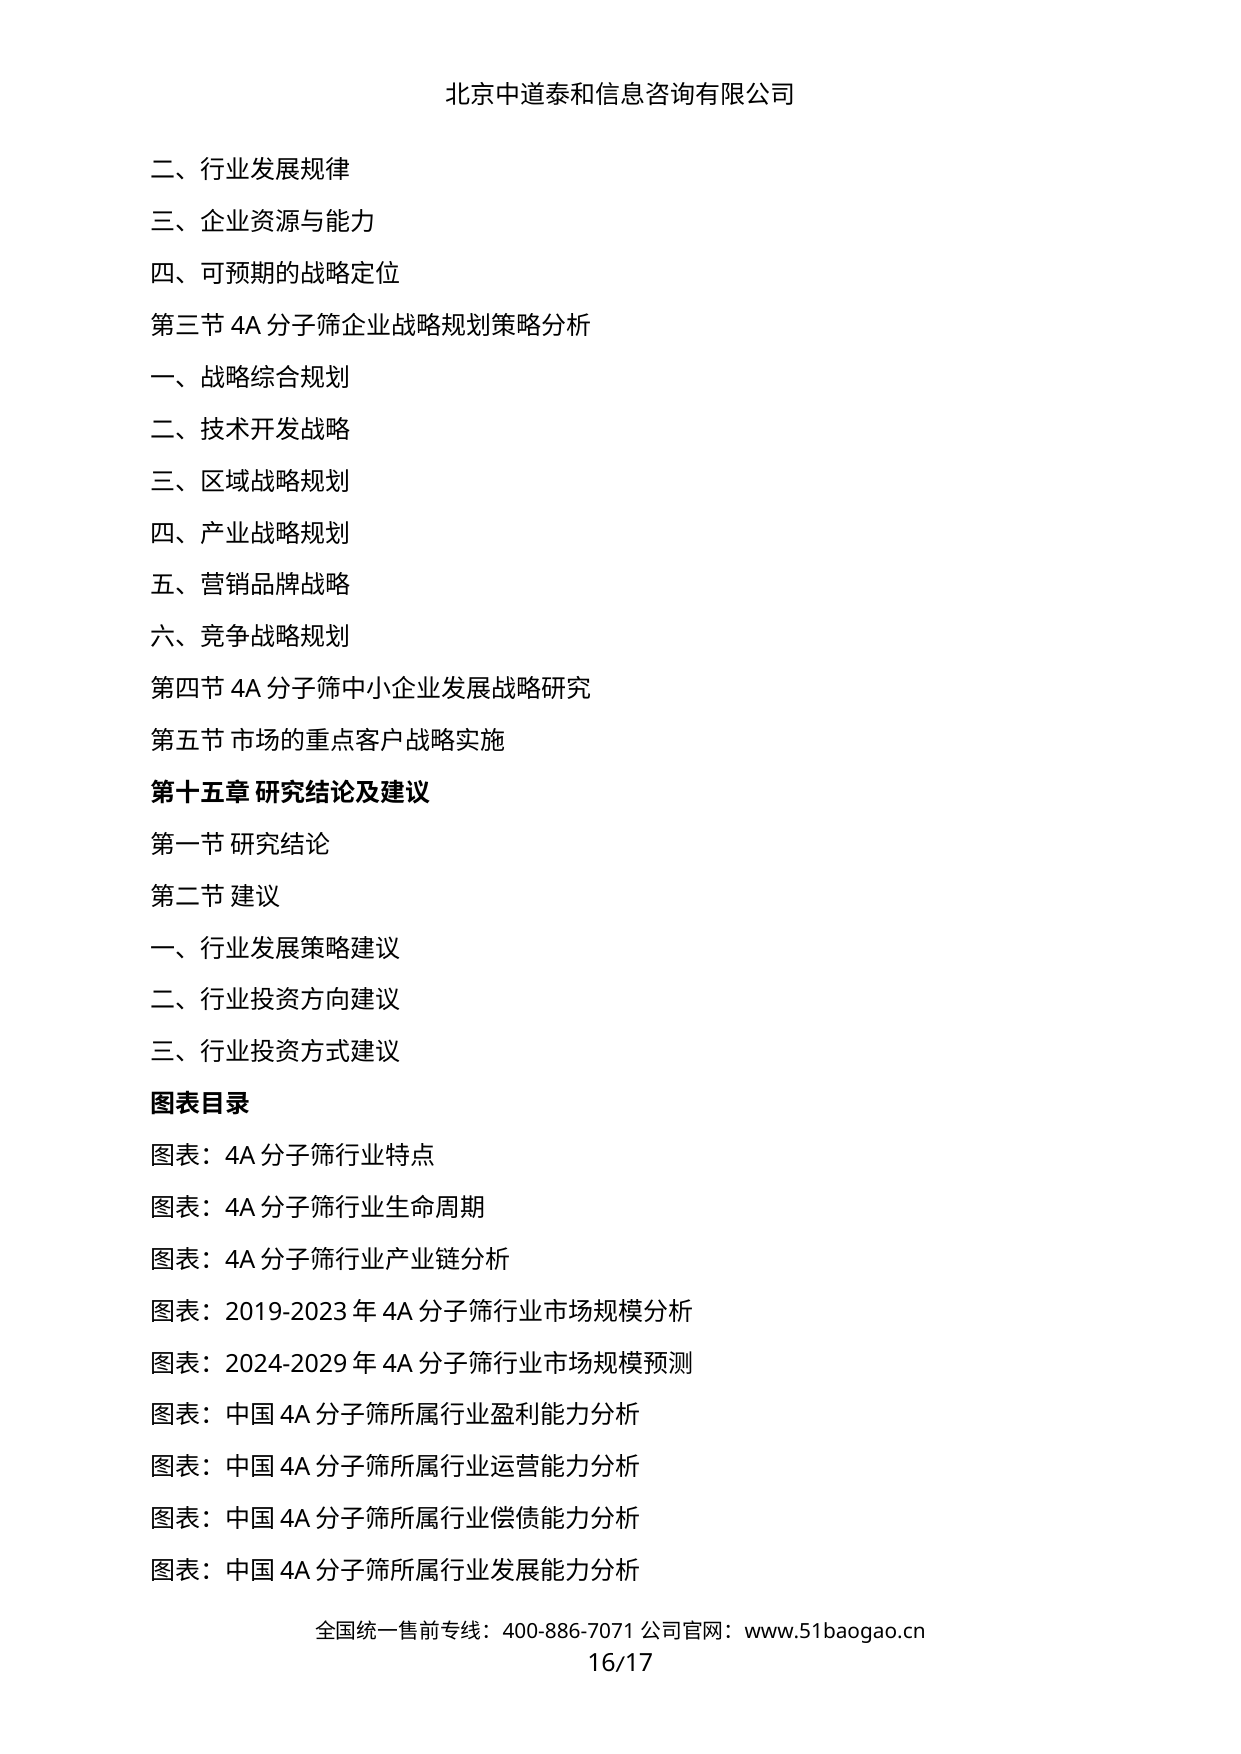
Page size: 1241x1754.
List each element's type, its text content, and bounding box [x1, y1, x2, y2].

text 图表：2019-2023年4A分子筛行业市场规模分析 [150, 1291, 1090, 1327]
text 图表：2024-2029年4A分子筛行业市场规模预测 [150, 1343, 1090, 1379]
text 三、行业投资方式建议 [150, 1032, 1090, 1068]
text 三、企业资源与能力 [150, 202, 1090, 238]
text 二、行业发展规律 [150, 150, 1090, 186]
text 一、行业发展策略建议 [150, 928, 1090, 964]
text 第十五章 研究结论及建议 [150, 772, 1090, 809]
text 二、技术开发战略 [150, 409, 1090, 446]
text 二、行业投资方向建议 [150, 980, 1090, 1016]
text 五、营销品牌战略 [150, 565, 1090, 601]
text 图表：4A分子筛行业产业链分析 [150, 1239, 1090, 1276]
text 第四节 4A分子筛中小企业发展战略研究 [150, 669, 1090, 705]
text 六、竞争战略规划 [150, 617, 1090, 653]
text 四、产业战略规划 [150, 513, 1090, 549]
text 图表目录 [150, 1084, 1090, 1120]
text 第一节 研究结论 [150, 824, 1090, 861]
text 图表：中国4A分子筛所属行业盈利能力分析 [150, 1395, 1090, 1431]
text 图表：中国4A分子筛所属行业运营能力分析 [150, 1447, 1090, 1483]
text 图表：4A分子筛行业生命周期 [150, 1187, 1090, 1224]
text 图表：中国4A分子筛所属行业发展能力分析 [150, 1551, 1090, 1587]
text 一、战略综合规划 [150, 357, 1090, 394]
text 图表：中国4A分子筛所属行业偿债能力分析 [150, 1499, 1090, 1535]
text 四、可预期的战略定位 [150, 254, 1090, 290]
text 三、区域战略规划 [150, 461, 1090, 497]
text 第二节 建议 [150, 876, 1090, 912]
text 第五节 市场的重点客户战略实施 [150, 721, 1090, 757]
text 第三节 4A分子筛企业战略规划策略分析 [150, 306, 1090, 342]
text 图表：4A分子筛行业特点 [150, 1136, 1090, 1172]
